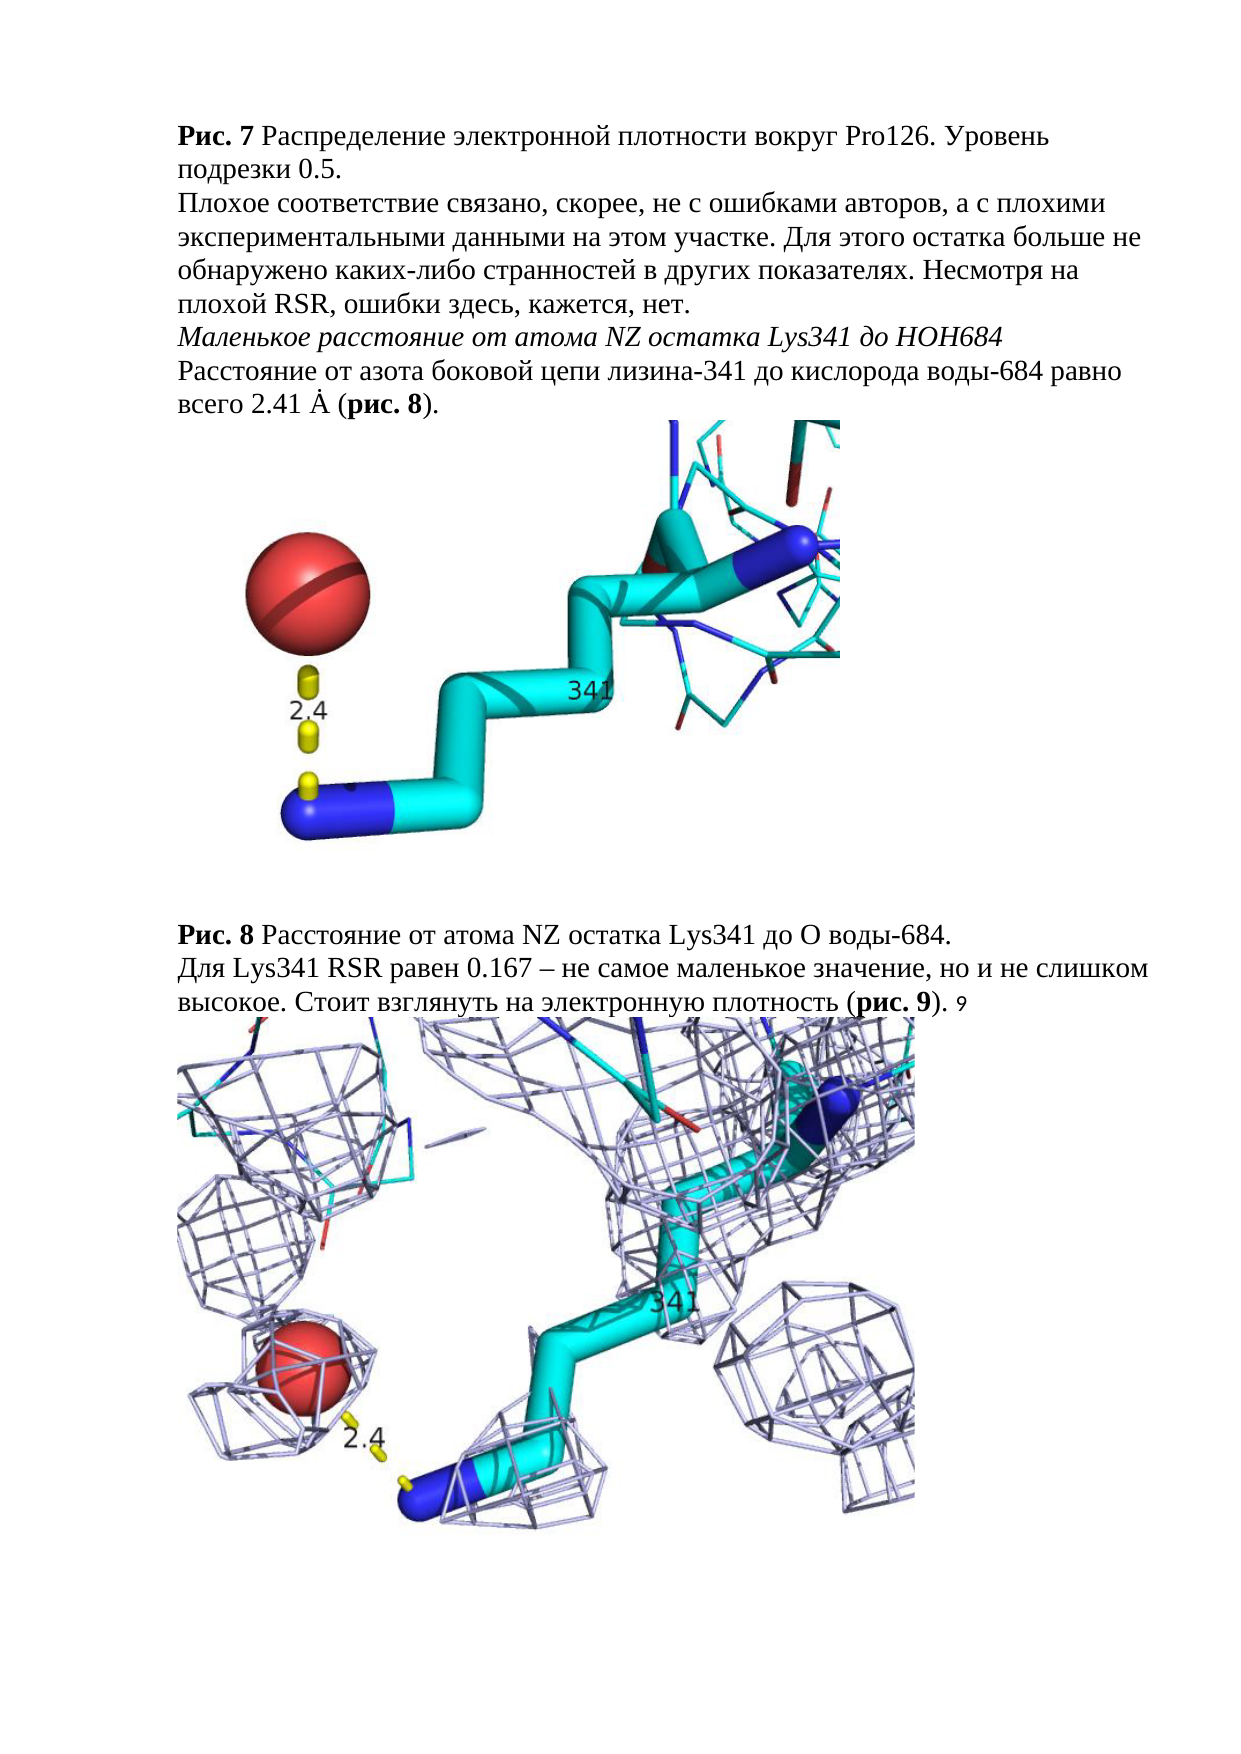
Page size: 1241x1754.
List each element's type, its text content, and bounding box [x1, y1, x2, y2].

text Маленькое расстояние от атома NZ остатка Lys341 до HOH684 [177, 319, 1152, 353]
text Для Lys341 RSR равен 0.167 – не самое маленькое значение, но и не слишком высокое. Стоит взглянуть на электронную плотность (рис. 9). 9 [177, 950, 1152, 1017]
text Расстояние от азота боковой цепи лизина-341 до кислорода воды-684 равно всего 2.41 Ȧ (рис. 8). [177, 353, 1152, 420]
text Плохое соответствие связано, скорее, не с ошибками авторов, а с плохими экспериментальными данными на этом участке. Для этого остатка больше не обнаружено каких-либо странностей в других показателях. Несмотря на плохой RSR, ошибки здесь, кажется, нет. [177, 185, 1152, 319]
text Рис. 7 Распределение электронной плотности вокруг Pro126. Уровень подрезки 0.5. [177, 118, 1152, 185]
text Рис. 8 Расстояние от атома NZ остатка Lys341 до О воды-684. [177, 917, 1152, 950]
